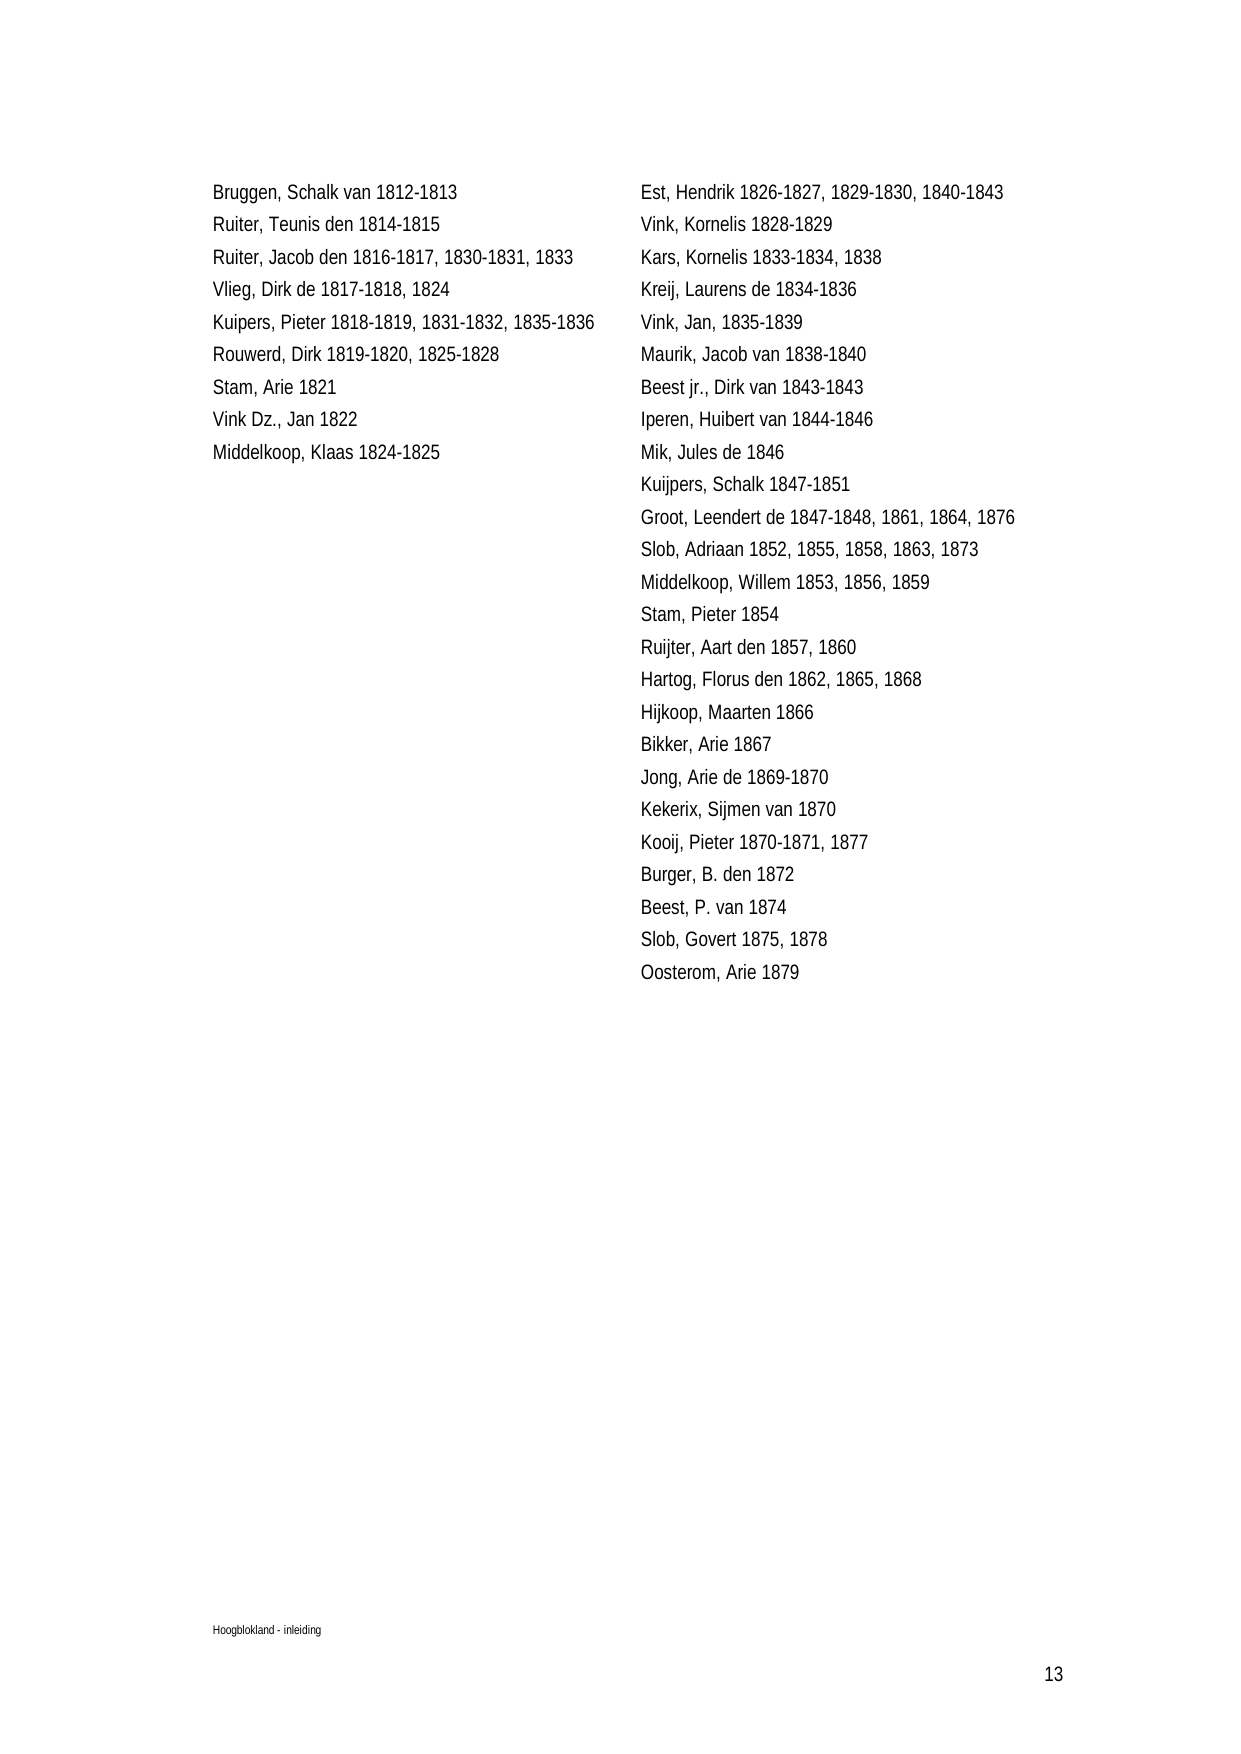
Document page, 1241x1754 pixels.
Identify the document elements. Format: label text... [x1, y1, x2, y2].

text Groot, Leendert de 1847-1848, 1861, 1864, 1876 [641, 496, 1063, 529]
text Iperen, Huibert van 1844-1846 [641, 399, 1063, 431]
text Bruggen, Schalk van 1812-1813 [213, 171, 635, 204]
text Hartog, Florus den 1862, 1865, 1868 [641, 659, 1063, 691]
text Kars, Kornelis 1833-1834, 1838 [641, 236, 1063, 269]
text Slob, Adriaan 1852, 1855, 1858, 1863, 1873 [641, 529, 1063, 561]
text Vink, Kornelis 1828-1829 [641, 204, 1063, 236]
text Kuipers, Pieter 1818-1819, 1831-1832, 1835-1836 [213, 301, 635, 334]
text Kooij, Pieter 1870-1871, 1877 [641, 821, 1063, 854]
text Maurik, Jacob van 1838-1840 [641, 334, 1063, 366]
text Jong, Arie de 1869-1870 [641, 756, 1063, 789]
text Hijkoop, Maarten 1866 [641, 691, 1063, 724]
text Kekerix, Sijmen van 1870 [641, 789, 1063, 821]
text Stam, Arie 1821 [213, 366, 635, 399]
text Vlieg, Dirk de 1817-1818, 1824 [213, 269, 635, 301]
text Beest jr., Dirk van 1843-1843 [641, 366, 1063, 399]
text Stam, Pieter 1854 [641, 594, 1063, 626]
text Ruiter, Jacob den 1816-1817, 1830-1831, 1833 [213, 236, 635, 269]
text Vink Dz., Jan 1822 [213, 399, 635, 431]
text Ruijter, Aart den 1857, 1860 [641, 626, 1063, 659]
text Oosterom, Arie 1879 [641, 951, 1063, 984]
text Kuijpers, Schalk 1847-1851 [641, 464, 1063, 496]
text Vink, Jan, 1835-1839 [641, 301, 1063, 334]
text Beest, P. van 1874 [641, 886, 1063, 919]
text Burger, B. den 1872 [641, 854, 1063, 886]
text Ruiter, Teunis den 1814-1815 [213, 204, 635, 236]
text Mik, Jules de 1846 [641, 431, 1063, 464]
text Middelkoop, Willem 1853, 1856, 1859 [641, 561, 1063, 594]
text Rouwerd, Dirk 1819-1820, 1825-1828 [213, 334, 635, 366]
text Middelkoop, Klaas 1824-1825 [213, 431, 635, 464]
text Bikker, Arie 1867 [641, 724, 1063, 756]
text Kreij, Laurens de 1834-1836 [641, 269, 1063, 301]
text Est, Hendrik 1826-1827, 1829-1830, 1840-1843 [641, 171, 1063, 204]
text Slob, Govert 1875, 1878 [641, 919, 1063, 951]
